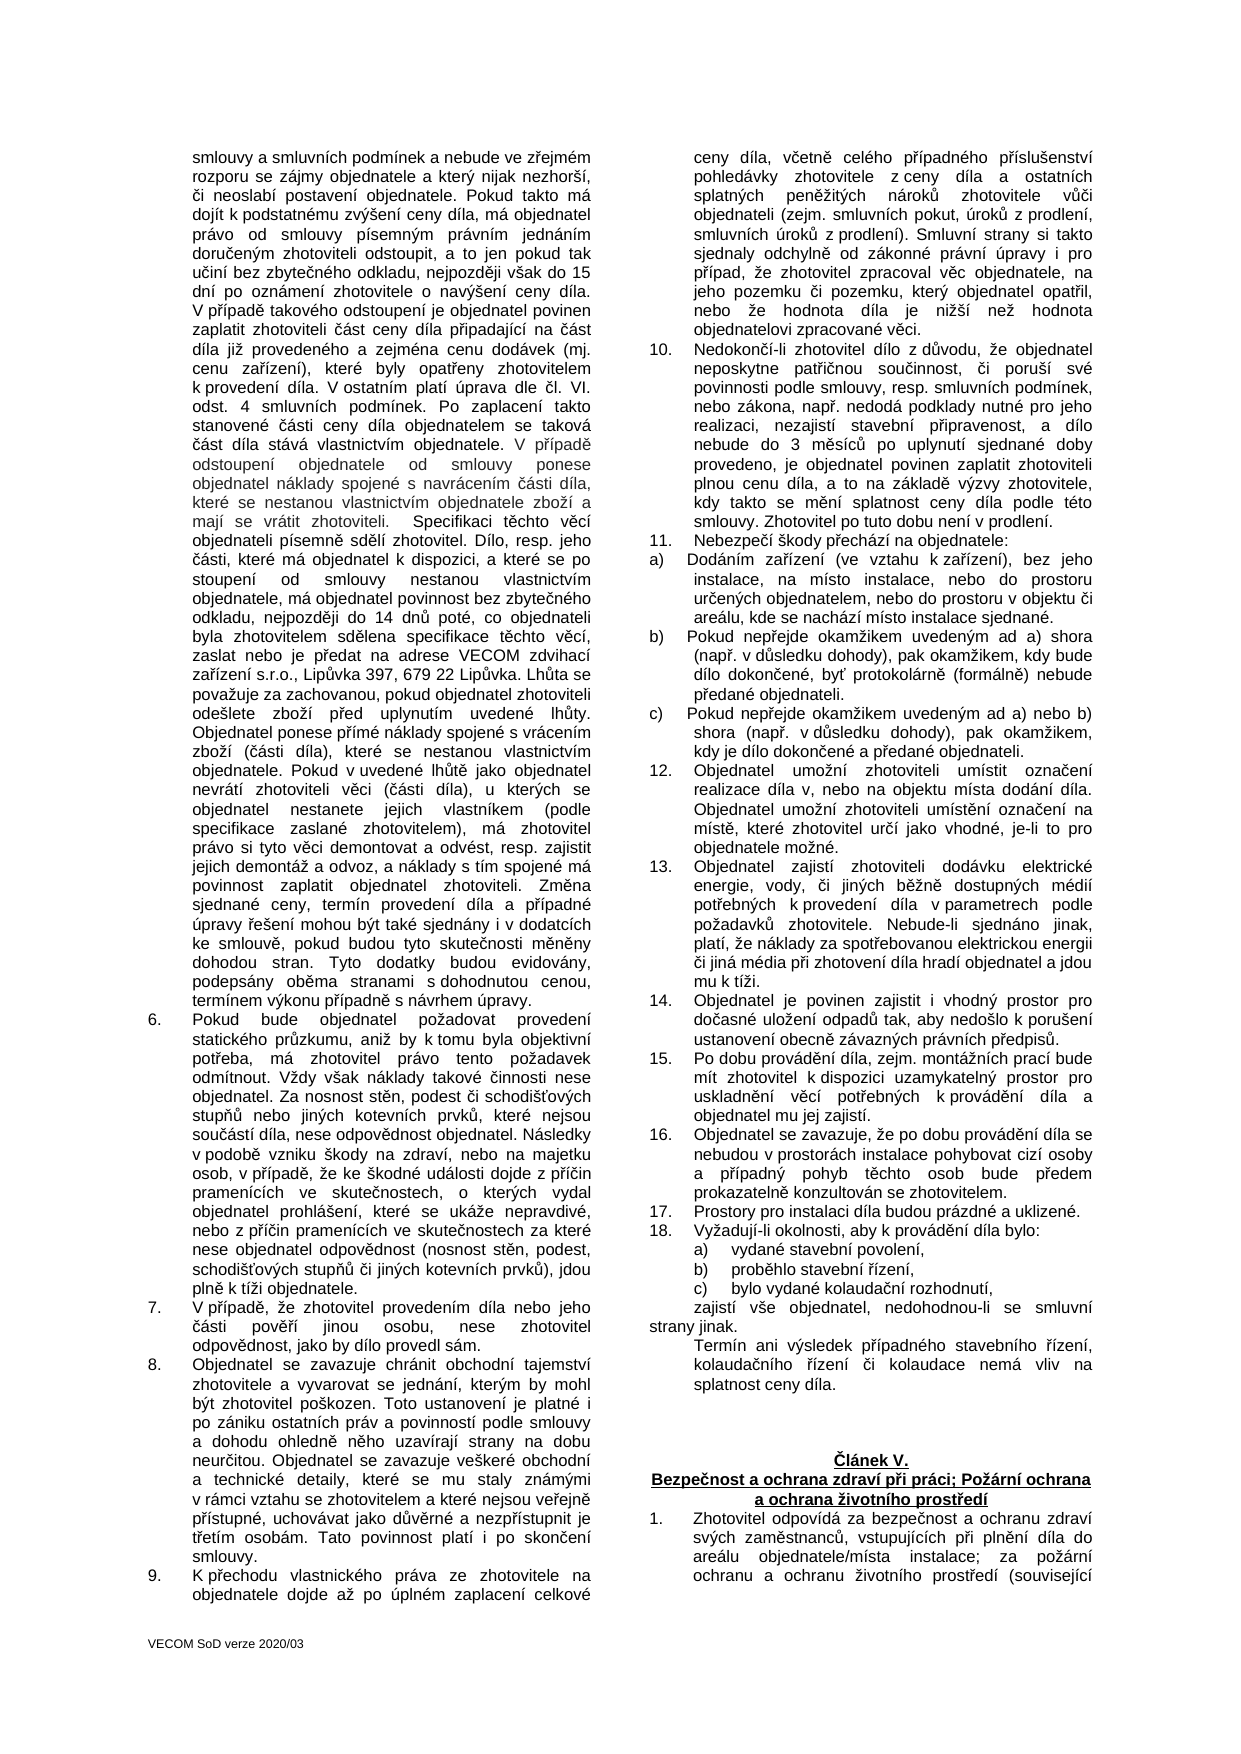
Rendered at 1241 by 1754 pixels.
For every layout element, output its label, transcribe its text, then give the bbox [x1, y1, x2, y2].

text 18. Vyžadují-li okolnosti, aby k provádění díla bylo: [649, 1221, 1093, 1240]
text 6. Pokud bude objednatel požadovat provedení statického průzkumu, aniž by k tomu byla objektivní potřeba, má zhotovitel právo tento požadavek odmítnout. Vždy však náklady takové činnosti nese objednatel. Za nosnost stěn, podest či schodišťových stupňů nebo jiných kotevních prvků, které nejsou součástí díla, nese odpovědnost objednatel. Následky v podobě vzniku škody na zdraví, nebo na majetku osob, v případě, že ke škodné události dojde z příčin pramenících ve skutečnostech, o kterých vydal objednatel prohlášení, které se ukáže nepravdivé, nebo z příčin pramenících ve skutečnostech za které nese objednatel odpovědnost (nosnost stěn, podest, schodišťových stupňů či jiných kotevních prvků), jdou plně k tíži objednatele. [148, 1010, 591, 1298]
list bylo vydané kolaudační rozhodnutí, [693, 1278, 1093, 1298]
list proběhlo stavební řízení, [693, 1259, 1093, 1278]
text 12. Objednatel umožní zhotoviteli umístit označení realizace díla v, nebo na objektu místa dodání díla. Objednatel umožní zhotoviteli umístění označení na místě, které zhotovitel určí jako vhodné, je-li to pro objednatele možné. [649, 761, 1093, 857]
list Dodáním zařízení (ve vztahu k zařízení), bez jeho instalace, na místo instalace, nebo do prostoru určených objednatelem, nebo do prostoru v objektu či areálu, kde se nachází místo instalace sjednané. [649, 550, 1093, 627]
text 10. Nedokončí-li zhotovitel dílo z důvodu, že objednatel neposkytne patřičnou součinnost, či poruší své povinnosti podle smlouvy, resp. smluvních podmínek, nebo zákona, např. nedodá podklady nutné pro jeho realizaci, nezajistí stavební připravenost, a dílo nebude do 3 měsíců po uplynutí sjednané doby provedeno, je objednatel povinen zaplatit zhotoviteli plnou cenu díla, a to na základě výzvy zhotovitele, kdy takto se mění splatnost ceny díla podle této smlouvy. Zhotovitel po tuto dobu není v prodlení. [649, 339, 1093, 531]
text 14. Objednatel je povinen zajistit i vhodný prostor pro dočasné uložení odpadů tak, aby nedošlo k porušení ustanovení obecně závazných právních předpisů. [649, 991, 1093, 1048]
text 13. Objednatel zajistí zhotoviteli dodávku elektrické energie, vody, či jiných běžně dostupných médií potřebných k provedení díla v parametrech podle požadavků zhotovitele. Nebude-li sjednáno jinak, platí, že náklady za spotřebovanou elektrickou energii či jiná média při zhotovení díla hradí objednatel a jdou mu k tíži. [649, 857, 1093, 991]
text 9. K přechodu vlastnického práva ze zhotovitele na objednatele dojde až po úplném zaplacení celkové ceny díla, včetně celého případného příslušenství pohledávky zhotovitele z ceny díla a ostatních splatných peněžitých nároků zhotovitele vůči objednateli (zejm. smluvních pokut, úroků z prodlení, smluvních úroků z prodlení). Smluvní strany si takto sjednaly odchylně od zákonné právní úpravy i pro případ, že zhotovitel zpracoval věc objednatele, na jeho pozemku či pozemku, který objednatel opatřil, nebo že hodnota díla je nižší než hodnota objednatelovi zpracované věci. [649, 148, 1093, 339]
list Pokud nepřejde okamžikem uvedeným ad a) shora (např. v důsledku dohody), pak okamžikem, kdy bude dílo dokončené, byť protokolárně (formálně) nebude předané objednateli. [649, 627, 1093, 703]
text 16. Objednatel se zavazuje, že po dobu provádění díla se nebudou v prostorách instalace pohybovat cizí osoby a případný pohyb těchto osob bude předem prokazatelně konzultován se zhotovitelem. [649, 1125, 1093, 1202]
text 17. Prostory pro instalaci díla budou prázdné a uklizené. [649, 1202, 1093, 1221]
text 11. Nebezpečí škody přechází na objednatele: [649, 531, 1093, 550]
list Pokud nepřejde okamžikem uvedeným ad a) nebo b) shora (např. v důsledku dohody), pak okamžikem, kdy je dílo dokončené a předané objednateli. [649, 703, 1093, 761]
list vydané stavební povolení, [693, 1240, 1093, 1259]
text 8. Objednatel se zavazuje chránit obchodní tajemství zhotovitele a vyvarovat se jednání, kterým by mohl být zhotovitel poškozen. Toto ustanovení je platné i po zániku ostatních práv a povinností podle smlouvy a dohodu ohledně něho uzavírají strany na dobu neurčitou. Objednatel se zavazuje veškeré obchodní a technické detaily, které se mu staly známými v rámci vztahu se zhotovitelem a které nejsou veřejně přístupné, uchovávat jako důvěrné a nezpřístupnit je třetím osobám. Tato povinnost platí i po skončení smlouvy. [148, 1355, 591, 1566]
text Termín ani výsledek případného stavebního řízení, kolaudačního řízení či kolaudace nemá vliv na splatnost ceny díla. [693, 1336, 1093, 1393]
text 15. Po dobu provádění díla, zejm. montážních prací bude mít zhotovitel k dispozici uzamykatelný prostor pro uskladnění věcí potřebných k provádění díla a objednatel mu jej zajistí. [649, 1048, 1093, 1125]
text Bezpečnost a ochrana zdraví při práci; Požární ochrana a ochrana životního prostředí [649, 1470, 1093, 1508]
text 7. V případě, že zhotovitel provedením díla nebo jeho části pověří jinou osobu, nese zhotovitel odpovědnost, jako by dílo provedl sám. [148, 1298, 591, 1355]
text Článek V. [649, 1451, 1093, 1470]
text zajistí vše objednatel, nedohodnou-li se smluvní strany jinak. [649, 1298, 1093, 1336]
